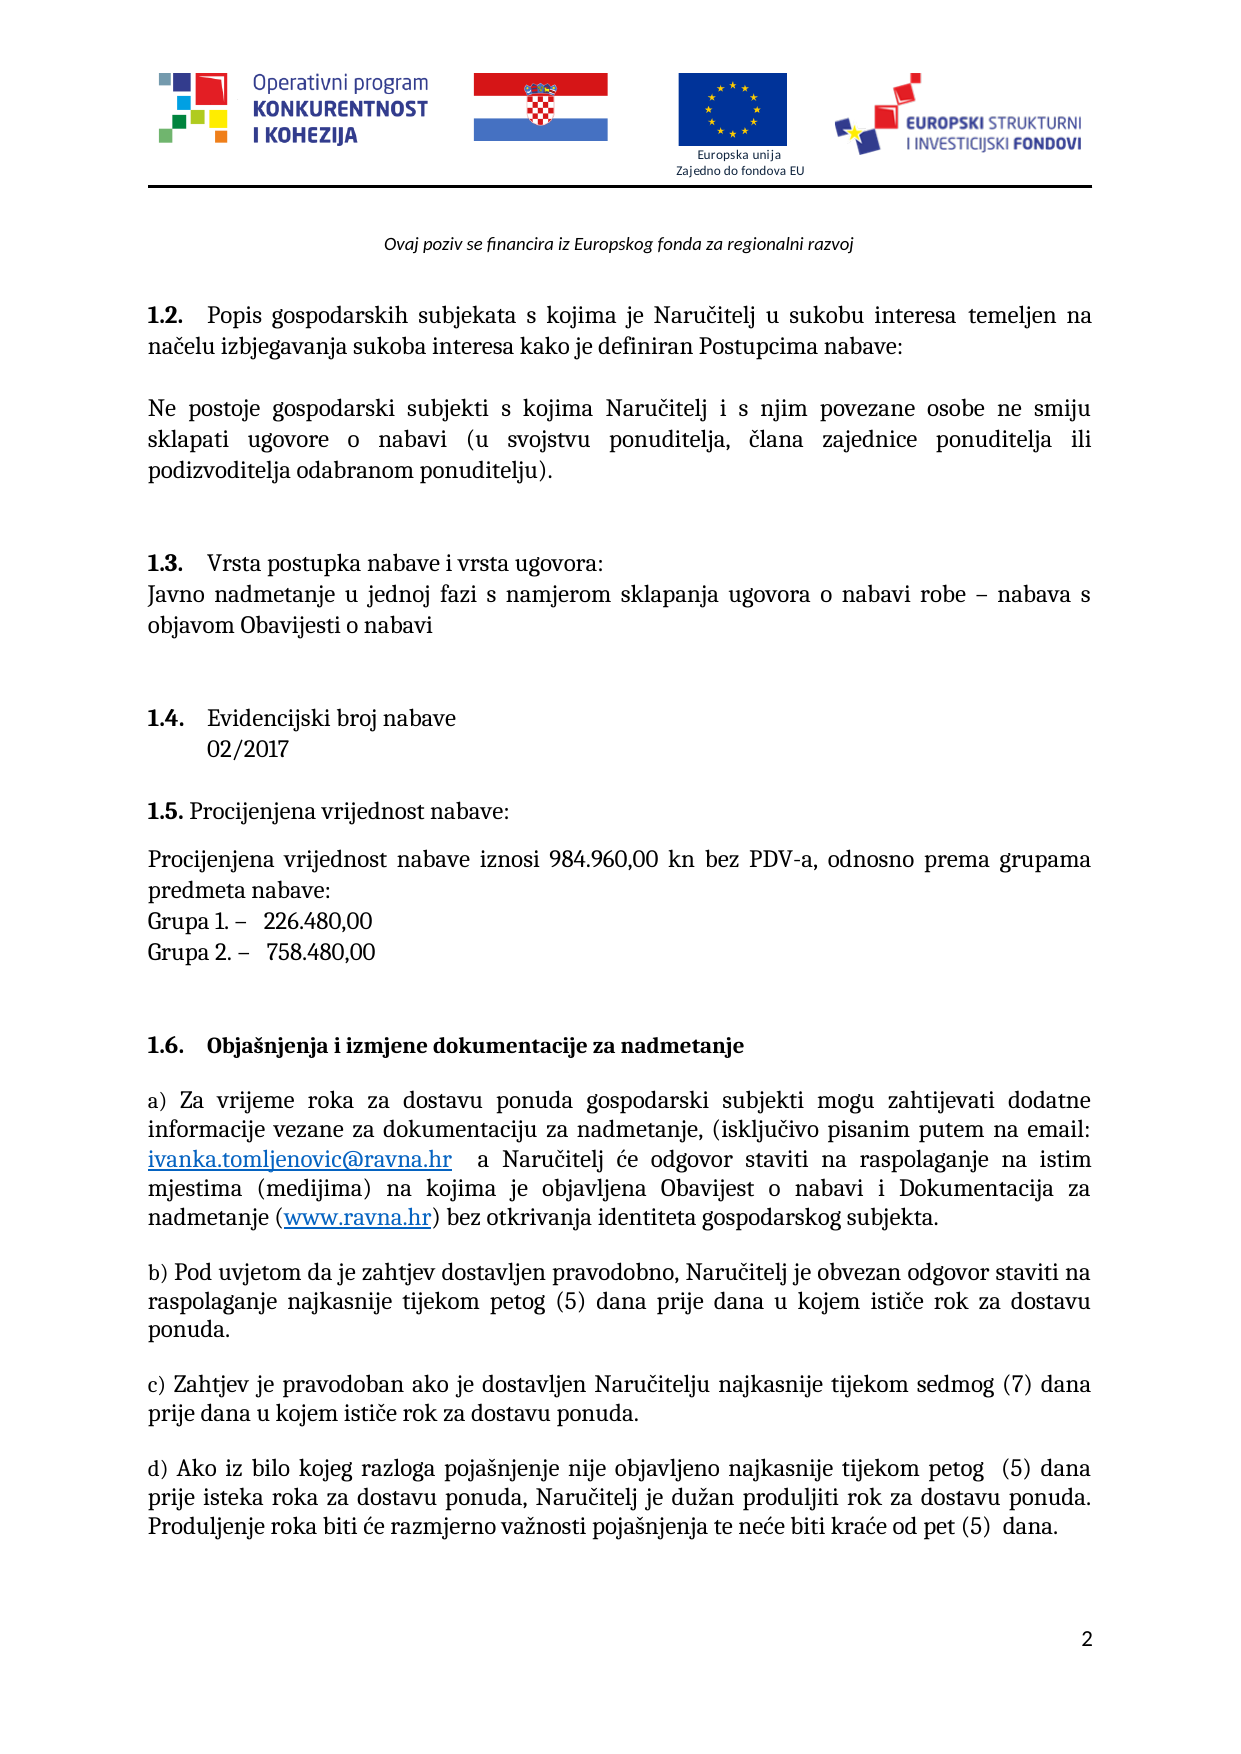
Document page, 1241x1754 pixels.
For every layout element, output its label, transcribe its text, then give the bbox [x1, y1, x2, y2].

text Ne postoje gospodarski subjekti s kojima Naručitelj i s njim povezane osobe ne smiju sklapati ugovore o nabavi (u svojstvu ponuditelja, člana zajednice ponuditelja ili podizvoditelja odabranom ponuditelju). [148, 394, 1092, 485]
text Grupa 1. – 226.480,00 [148, 907, 1092, 935]
picture [678, 73, 787, 146]
text 02/2017 [148, 735, 1092, 763]
text c) Zahtjev je pravodoban ako je dostavljen Naručitelju najkasnije tijekom sedmog (7) dana prije dana u kojem ističe rok za dostavu ponuda. [148, 1370, 1092, 1428]
text Procijenjena vrijednost nabave iznosi 984.960,00 kn bez PDV-a, odnosno prema grupama predmeta nabave: [148, 844, 1092, 904]
text 1.6. Objašnjenja i izmjene dokumentacije za nadmetanje [148, 1031, 1092, 1059]
text b) Pod uvjetom da je zahtjev dostavljen pravodobno, Naručitelj je obvezan odgovor staviti na raspolaganje najkasnije tijekom petog (5) dana prije dana u kojem ističe rok za dostavu ponuda. [148, 1258, 1092, 1344]
text Javno nadmetanje u jednoj fazi s namjerom sklapanja ugovora o nabavi robe – nabava s objavom Obavijesti o nabavi [148, 579, 1092, 639]
picture [834, 73, 1081, 155]
list Vrsta postupka nabave i vrsta ugovora: [148, 548, 1092, 577]
text a) Za vrijeme roka za dostavu ponuda gospodarski subjekti mogu zahtijevati dodatne informacije vezane za dokumentaciju za nadmetanje, (isključivo pisanim putem na email: ivanka.tomljenovic@ravna.hr a Naručitelj će odgovor staviti na raspolaganje na istim mjestima (medijima) na kojima je objavljena Obavijest o nabavi i Dokumentacija za nadmetanje (www.ravna.hr) bez otkrivanja identiteta gospodarskog subjekta. [148, 1086, 1092, 1231]
picture [158, 73, 428, 146]
list Popis gospodarskih subjekata s kojima je Naručitelj u sukobu interesa temeljen na načelu izbjegavanja sukoba interesa kako je definiran Postupcima nabave: [148, 301, 1092, 361]
picture [473, 73, 608, 141]
text 1.5. Procijenjena vrijednost nabave: [148, 797, 1092, 826]
text 1.4. Evidencijski broj nabave [148, 704, 1092, 732]
text Grupa 2. – 758.480,00 [148, 938, 1092, 966]
text d) Ako iz bilo kojeg razloga pojašnjenje nije objavljeno najkasnije tijekom petog (5) dana prije isteka roka za dostavu ponuda, Naručitelj je dužan produljiti rok za dostavu ponuda. Produljenje roka biti će razmjerno važnosti pojašnjenja te neće biti kraće od pet (5) dana. [148, 1454, 1092, 1541]
